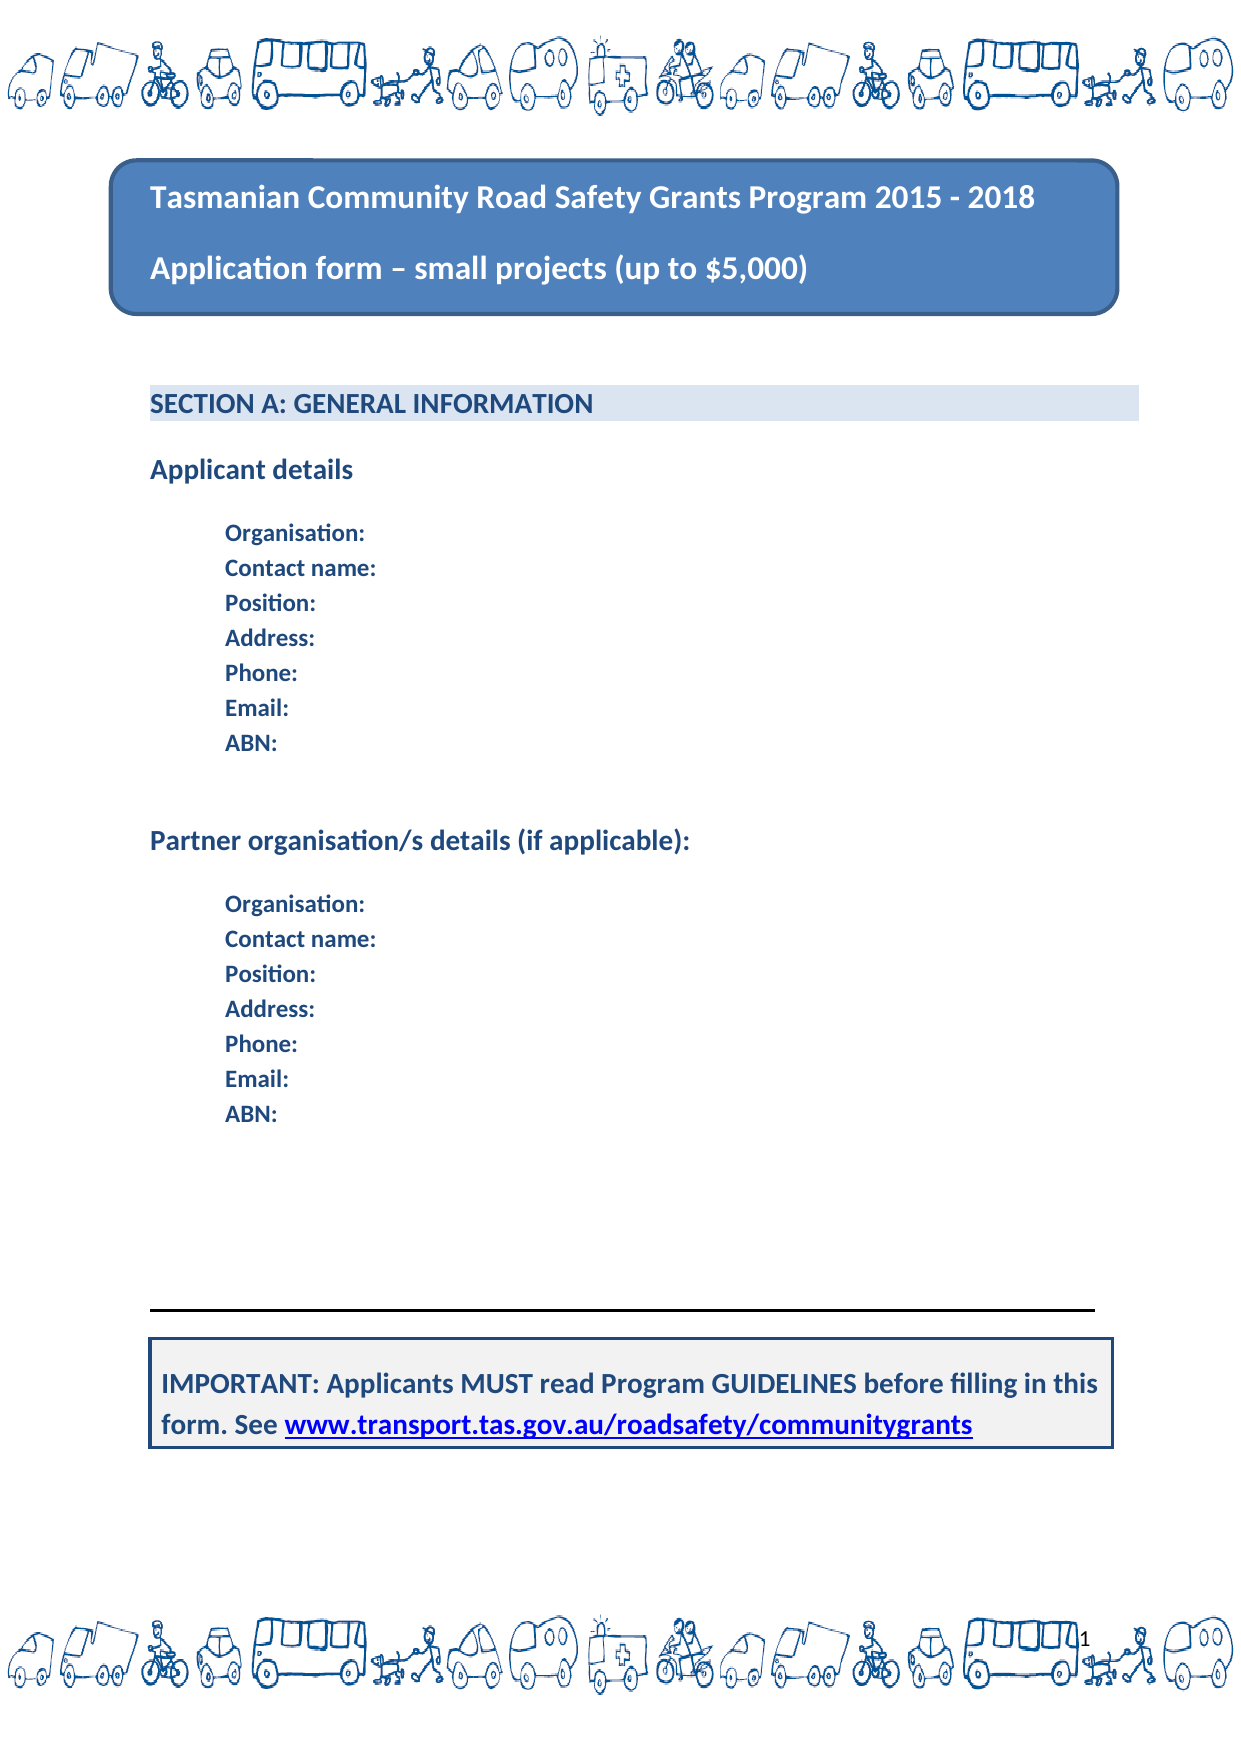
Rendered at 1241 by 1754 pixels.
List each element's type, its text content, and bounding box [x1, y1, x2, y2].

list Email: [225, 1063, 1095, 1093]
list Contact name: [225, 923, 1095, 953]
list Address: [225, 622, 1095, 652]
text Application form – small projects (up to $5,000) [150, 247, 1095, 288]
list Address: [225, 993, 1095, 1023]
list Phone: [225, 1028, 1095, 1058]
table_header IMPORTANT: Applicants MUST read Program GUIDELINES before filling in this form. See www.transport.tas.gov.au/roadsafety/communitygrants [152, 1340, 1111, 1446]
list Organisation: [225, 888, 1095, 918]
text SECTION A: GENERAL INFORMATION [150, 385, 1139, 421]
list ABN: [225, 727, 1095, 757]
list ABN: [225, 1098, 1095, 1128]
picture [0, 1603, 1241, 1698]
list Position: [225, 587, 1095, 617]
picture [0, 25, 1241, 119]
list Organisation: [225, 517, 1095, 547]
list Position: [225, 958, 1095, 988]
text Partner organisation/s details (if applicable): [150, 822, 1095, 858]
subtitle Tasmanian Community Road Safety Grants Program 2015 - 2018 [150, 176, 1090, 216]
list Contact name: [225, 552, 1095, 582]
text Applicant details [150, 451, 1095, 487]
list Email: [225, 692, 1095, 722]
list Phone: [225, 657, 1095, 687]
